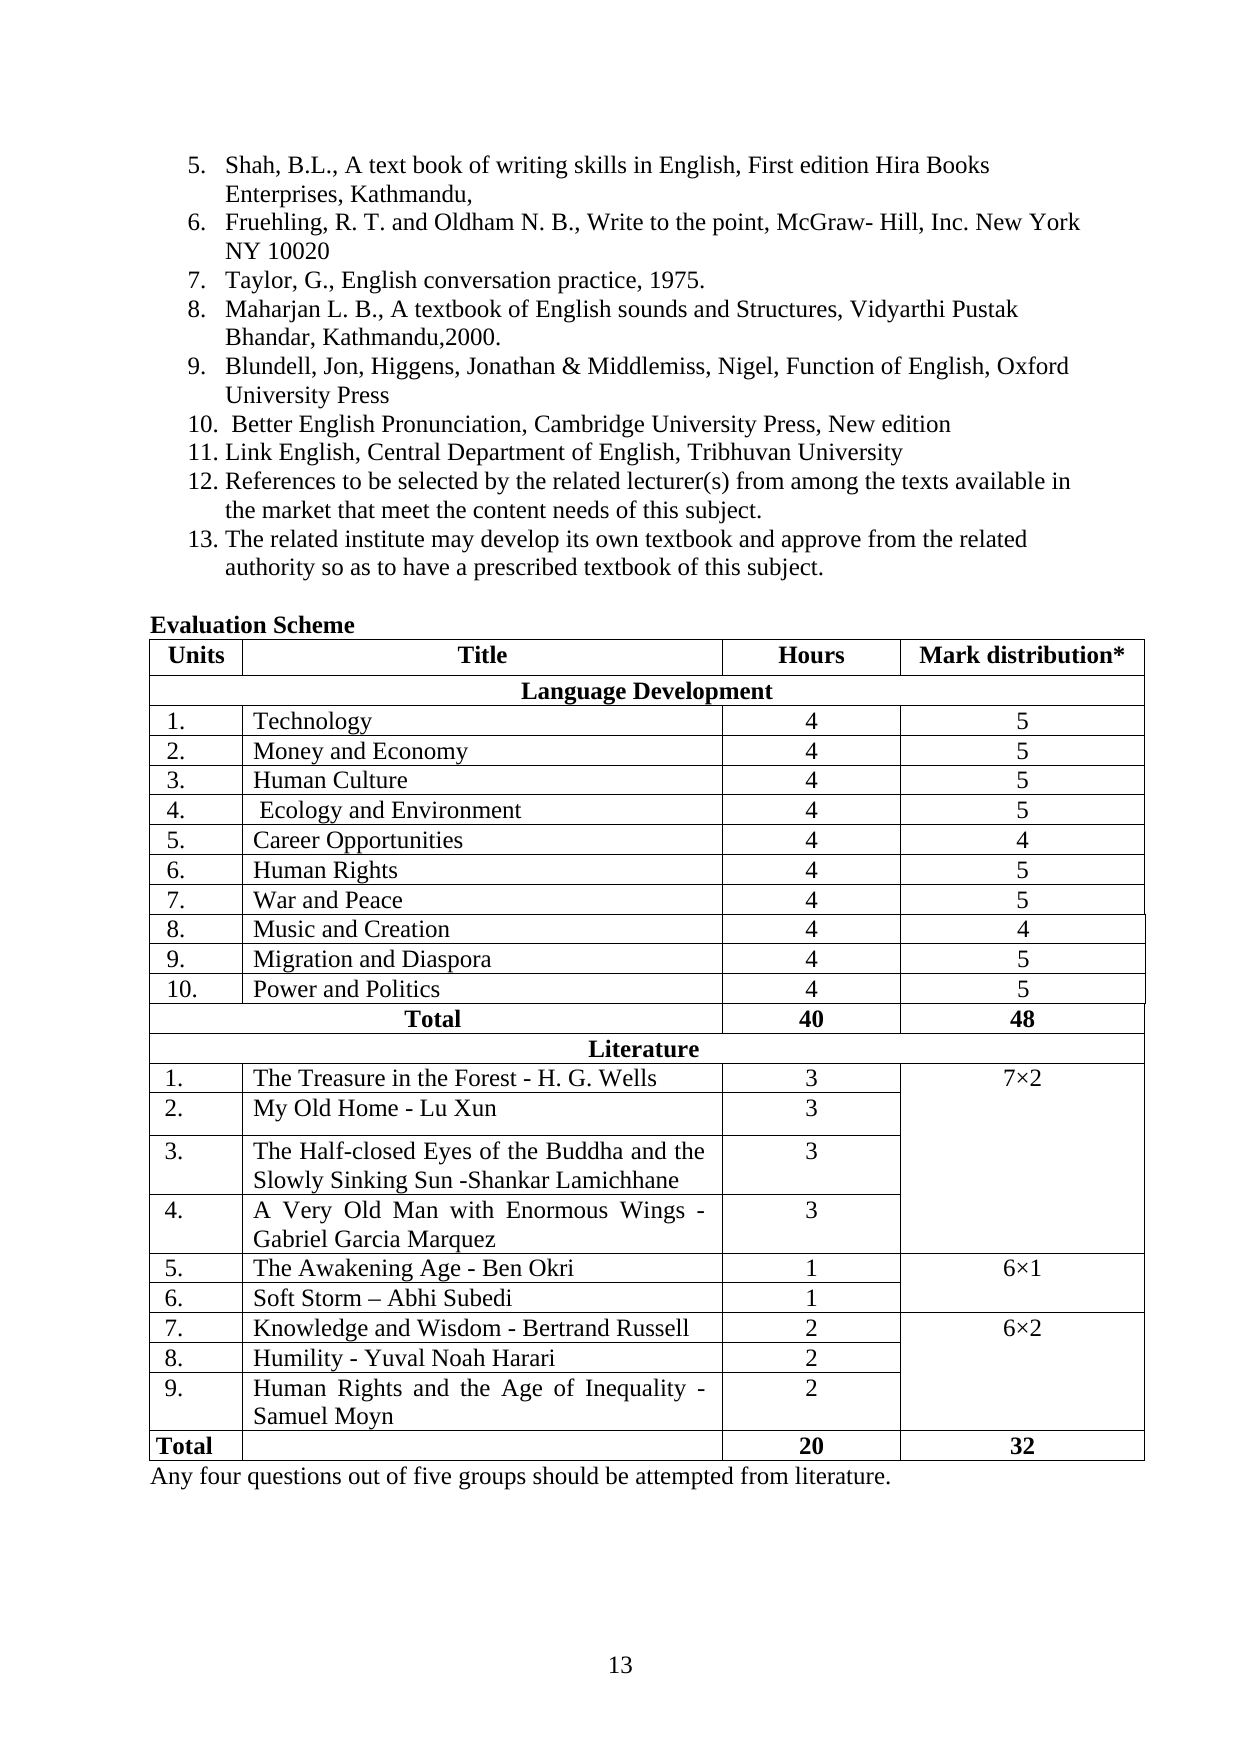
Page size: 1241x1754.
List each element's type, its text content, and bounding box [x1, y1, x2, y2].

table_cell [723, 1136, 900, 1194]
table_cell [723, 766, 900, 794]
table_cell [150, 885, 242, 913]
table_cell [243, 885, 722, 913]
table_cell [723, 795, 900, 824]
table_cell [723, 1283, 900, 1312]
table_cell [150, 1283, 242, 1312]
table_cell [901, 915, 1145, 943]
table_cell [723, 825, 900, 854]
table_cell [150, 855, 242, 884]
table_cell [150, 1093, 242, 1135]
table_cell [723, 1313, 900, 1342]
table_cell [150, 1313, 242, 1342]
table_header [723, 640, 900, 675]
list Taylor, G., English conversation practice, 1975. [187, 265, 1090, 294]
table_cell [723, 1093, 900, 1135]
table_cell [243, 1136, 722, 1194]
list Shah, B.L., A text book of writing skills in English, First edition Hira Books Enterprises, Kathmandu, [187, 150, 1090, 207]
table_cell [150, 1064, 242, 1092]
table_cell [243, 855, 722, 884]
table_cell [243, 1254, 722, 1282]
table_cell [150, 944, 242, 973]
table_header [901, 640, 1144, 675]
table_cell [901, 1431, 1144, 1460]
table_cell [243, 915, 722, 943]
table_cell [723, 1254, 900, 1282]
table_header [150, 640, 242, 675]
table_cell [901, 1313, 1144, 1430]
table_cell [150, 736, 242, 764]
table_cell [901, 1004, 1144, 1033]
text Any four questions out of five groups should be attempted from literature. [150, 1461, 1090, 1490]
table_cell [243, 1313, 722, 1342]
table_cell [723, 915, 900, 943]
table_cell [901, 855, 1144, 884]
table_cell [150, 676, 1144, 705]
list Better English Pronunciation, Cambridge University Press, New edition [187, 409, 1090, 437]
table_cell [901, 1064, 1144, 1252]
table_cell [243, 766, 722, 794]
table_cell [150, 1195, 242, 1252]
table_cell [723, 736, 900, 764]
list Maharjan L. B., A textbook of English sounds and Structures, Vidyarthi Pustak Bhandar, Kathmandu,2000. [187, 294, 1090, 351]
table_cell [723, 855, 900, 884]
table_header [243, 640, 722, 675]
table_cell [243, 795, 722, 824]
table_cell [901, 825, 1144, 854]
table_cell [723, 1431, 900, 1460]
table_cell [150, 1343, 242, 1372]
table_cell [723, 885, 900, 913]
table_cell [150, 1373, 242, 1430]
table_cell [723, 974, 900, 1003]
text Evaluation Scheme [150, 610, 1090, 639]
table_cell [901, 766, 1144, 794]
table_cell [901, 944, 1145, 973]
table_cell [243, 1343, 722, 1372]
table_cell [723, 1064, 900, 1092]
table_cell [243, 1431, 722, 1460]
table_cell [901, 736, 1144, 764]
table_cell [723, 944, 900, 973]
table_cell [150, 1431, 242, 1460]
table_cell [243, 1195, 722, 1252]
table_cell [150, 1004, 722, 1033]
list References to be selected by the related lecturer(s) from among the texts available in the market that meet the content needs of this subject. [187, 466, 1090, 524]
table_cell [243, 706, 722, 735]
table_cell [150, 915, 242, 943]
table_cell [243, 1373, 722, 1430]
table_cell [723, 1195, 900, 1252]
list Fruehling, R. T. and Oldham N. B., Write to the point, McGraw- Hill, Inc. New York NY 10020 [187, 207, 1090, 265]
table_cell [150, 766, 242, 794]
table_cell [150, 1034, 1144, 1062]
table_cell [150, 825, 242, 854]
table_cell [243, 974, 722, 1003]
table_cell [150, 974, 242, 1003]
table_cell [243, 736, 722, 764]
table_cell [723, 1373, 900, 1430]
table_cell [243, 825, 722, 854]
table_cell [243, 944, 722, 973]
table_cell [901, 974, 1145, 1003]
list Blundell, Jon, Higgens, Jonathan & Middlemiss, Nigel, Function of English, Oxford University Press [187, 351, 1090, 409]
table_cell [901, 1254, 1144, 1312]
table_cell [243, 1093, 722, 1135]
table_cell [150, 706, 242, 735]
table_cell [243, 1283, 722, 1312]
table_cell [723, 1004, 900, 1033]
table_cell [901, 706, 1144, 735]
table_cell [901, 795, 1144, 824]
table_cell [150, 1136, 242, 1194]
list The related institute may develop its own textbook and approve from the related authority so as to have a prescribed textbook of this subject. [187, 524, 1090, 581]
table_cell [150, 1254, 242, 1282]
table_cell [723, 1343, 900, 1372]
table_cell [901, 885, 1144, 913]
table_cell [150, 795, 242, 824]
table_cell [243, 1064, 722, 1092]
list Link English, Central Department of English, Tribhuvan University [187, 437, 1090, 466]
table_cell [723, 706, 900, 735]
